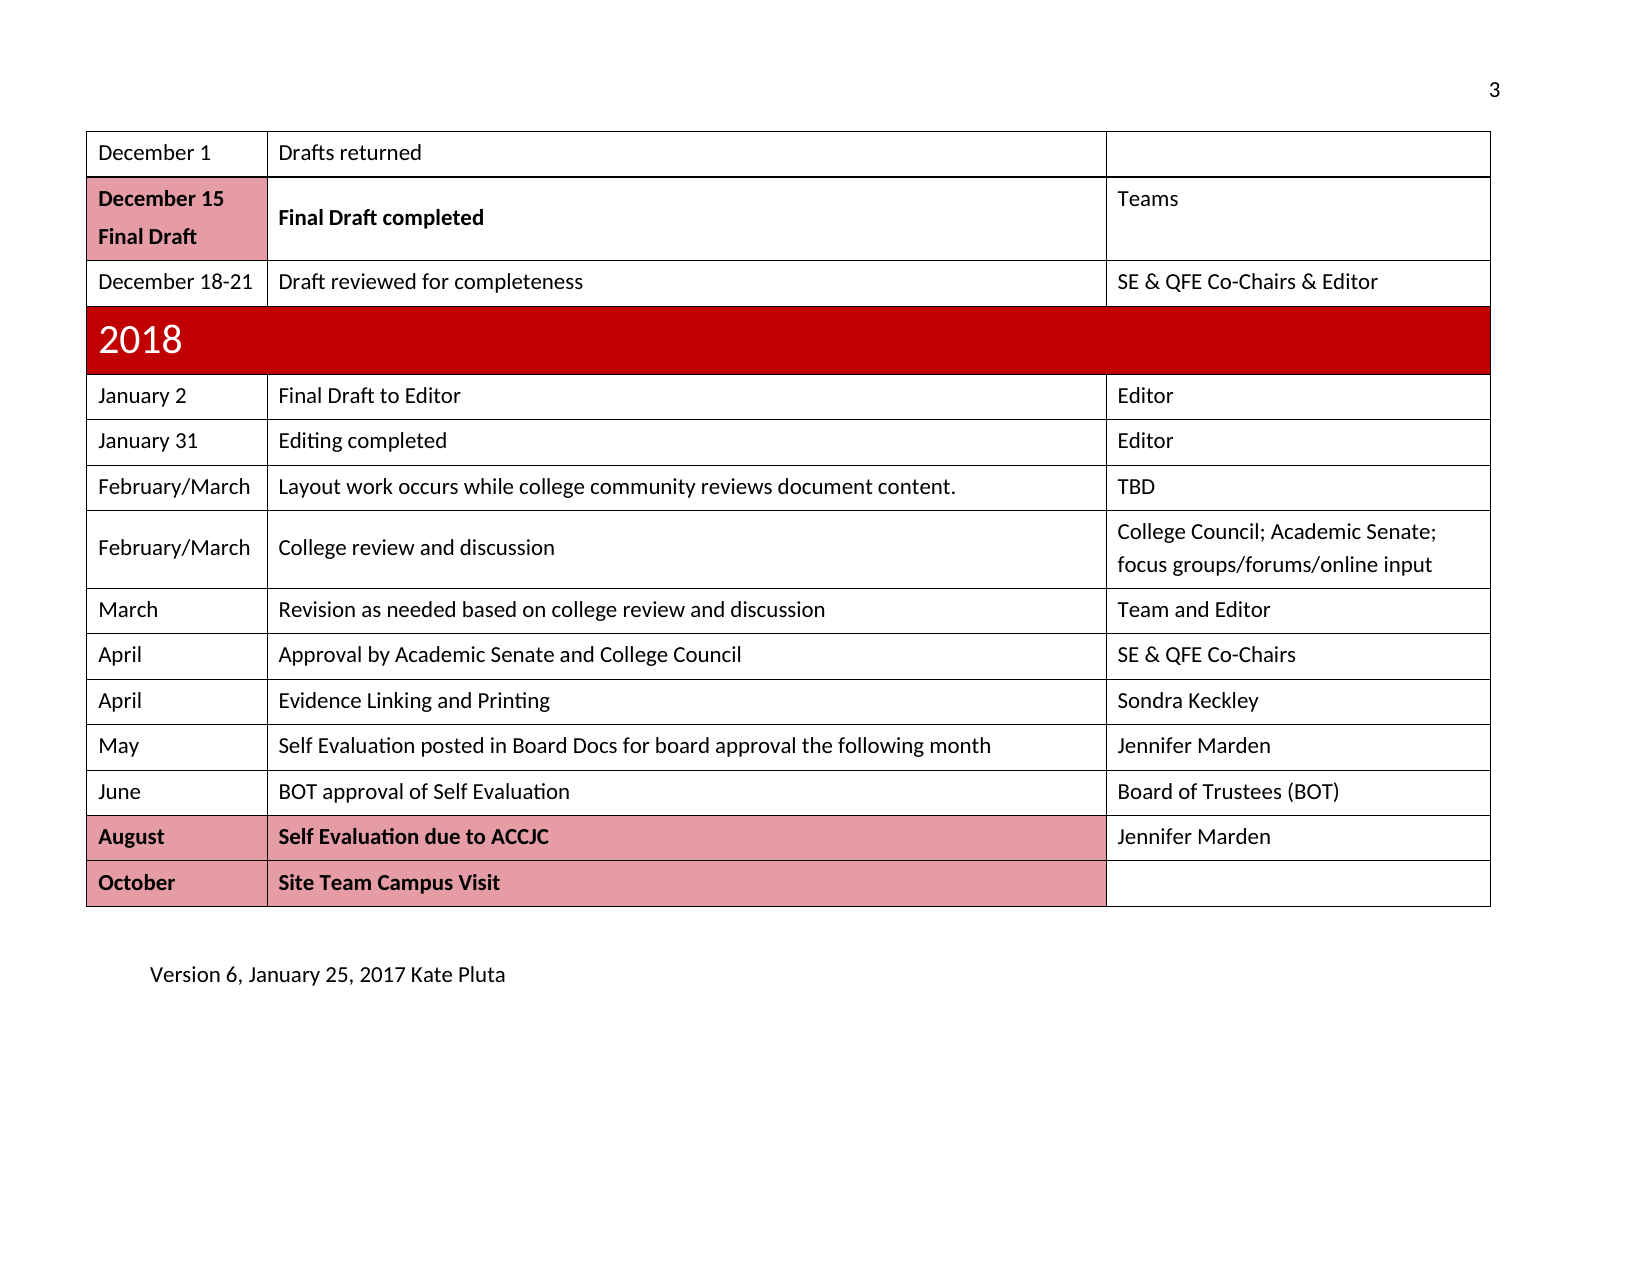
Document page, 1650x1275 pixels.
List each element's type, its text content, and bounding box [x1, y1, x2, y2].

table_cell February/March [87, 511, 267, 588]
text Version 6, January 25, 2017 Kate Pluta [150, 960, 1500, 988]
table_cell Board of Trustees (BOT) [1107, 771, 1490, 815]
table_cell Editor [1107, 375, 1490, 419]
table_cell TBD [1107, 466, 1490, 510]
table_cell Evidence Linking and Printing [268, 680, 1106, 724]
table_cell Final Draft completed [268, 178, 1106, 260]
table_cell Sondra Keckley [1107, 680, 1490, 724]
table_cell 2018 [87, 307, 1490, 374]
table_cell January 2 [87, 375, 267, 419]
table_cell May [87, 725, 267, 769]
table_cell Team and Editor [1107, 589, 1490, 633]
table_cell April [87, 634, 267, 679]
table_cell SE & QFE Co-Chairs & Editor [1107, 261, 1490, 306]
table_cell Editing completed [268, 420, 1106, 465]
table_cell Drafts returned [268, 132, 1106, 176]
table_cell December 15 Final Draft [87, 178, 267, 260]
table_cell June [87, 771, 267, 815]
table_cell BOT approval of Self Evaluation [268, 771, 1106, 815]
table_cell Layout work occurs while college community reviews document content. [268, 466, 1106, 510]
table_cell College Council; Academic Senate; focus groups/forums/online input [1107, 511, 1490, 588]
table_cell August [87, 816, 267, 860]
table_cell Site Team Campus Visit [268, 861, 1106, 906]
table_cell Jennifer Marden [1107, 725, 1490, 769]
table_cell College review and discussion [268, 511, 1106, 588]
table_cell December 1 [87, 132, 267, 176]
table_cell April [87, 680, 267, 724]
table_cell Editor [1107, 420, 1490, 465]
table_cell Self Evaluation posted in Board Docs for board approval the following month [268, 725, 1106, 769]
table_cell December 18-21 [87, 261, 267, 306]
table_cell Jennifer Marden [1107, 816, 1490, 860]
table_cell March [87, 589, 267, 633]
table_cell October [87, 861, 267, 906]
table_cell Draft reviewed for completeness [268, 261, 1106, 306]
table_cell SE & QFE Co-Chairs [1107, 634, 1490, 679]
table_cell Final Draft to Editor [268, 375, 1106, 419]
table_cell [1107, 132, 1490, 176]
table_cell Revision as needed based on college review and discussion [268, 589, 1106, 633]
table_cell February/March [87, 466, 267, 510]
table_cell [1107, 861, 1490, 906]
table_cell Self Evaluation due to ACCJC [268, 816, 1106, 860]
table_cell Teams [1107, 178, 1490, 260]
table_cell January 31 [87, 420, 267, 465]
table_cell Approval by Academic Senate and College Council [268, 634, 1106, 679]
